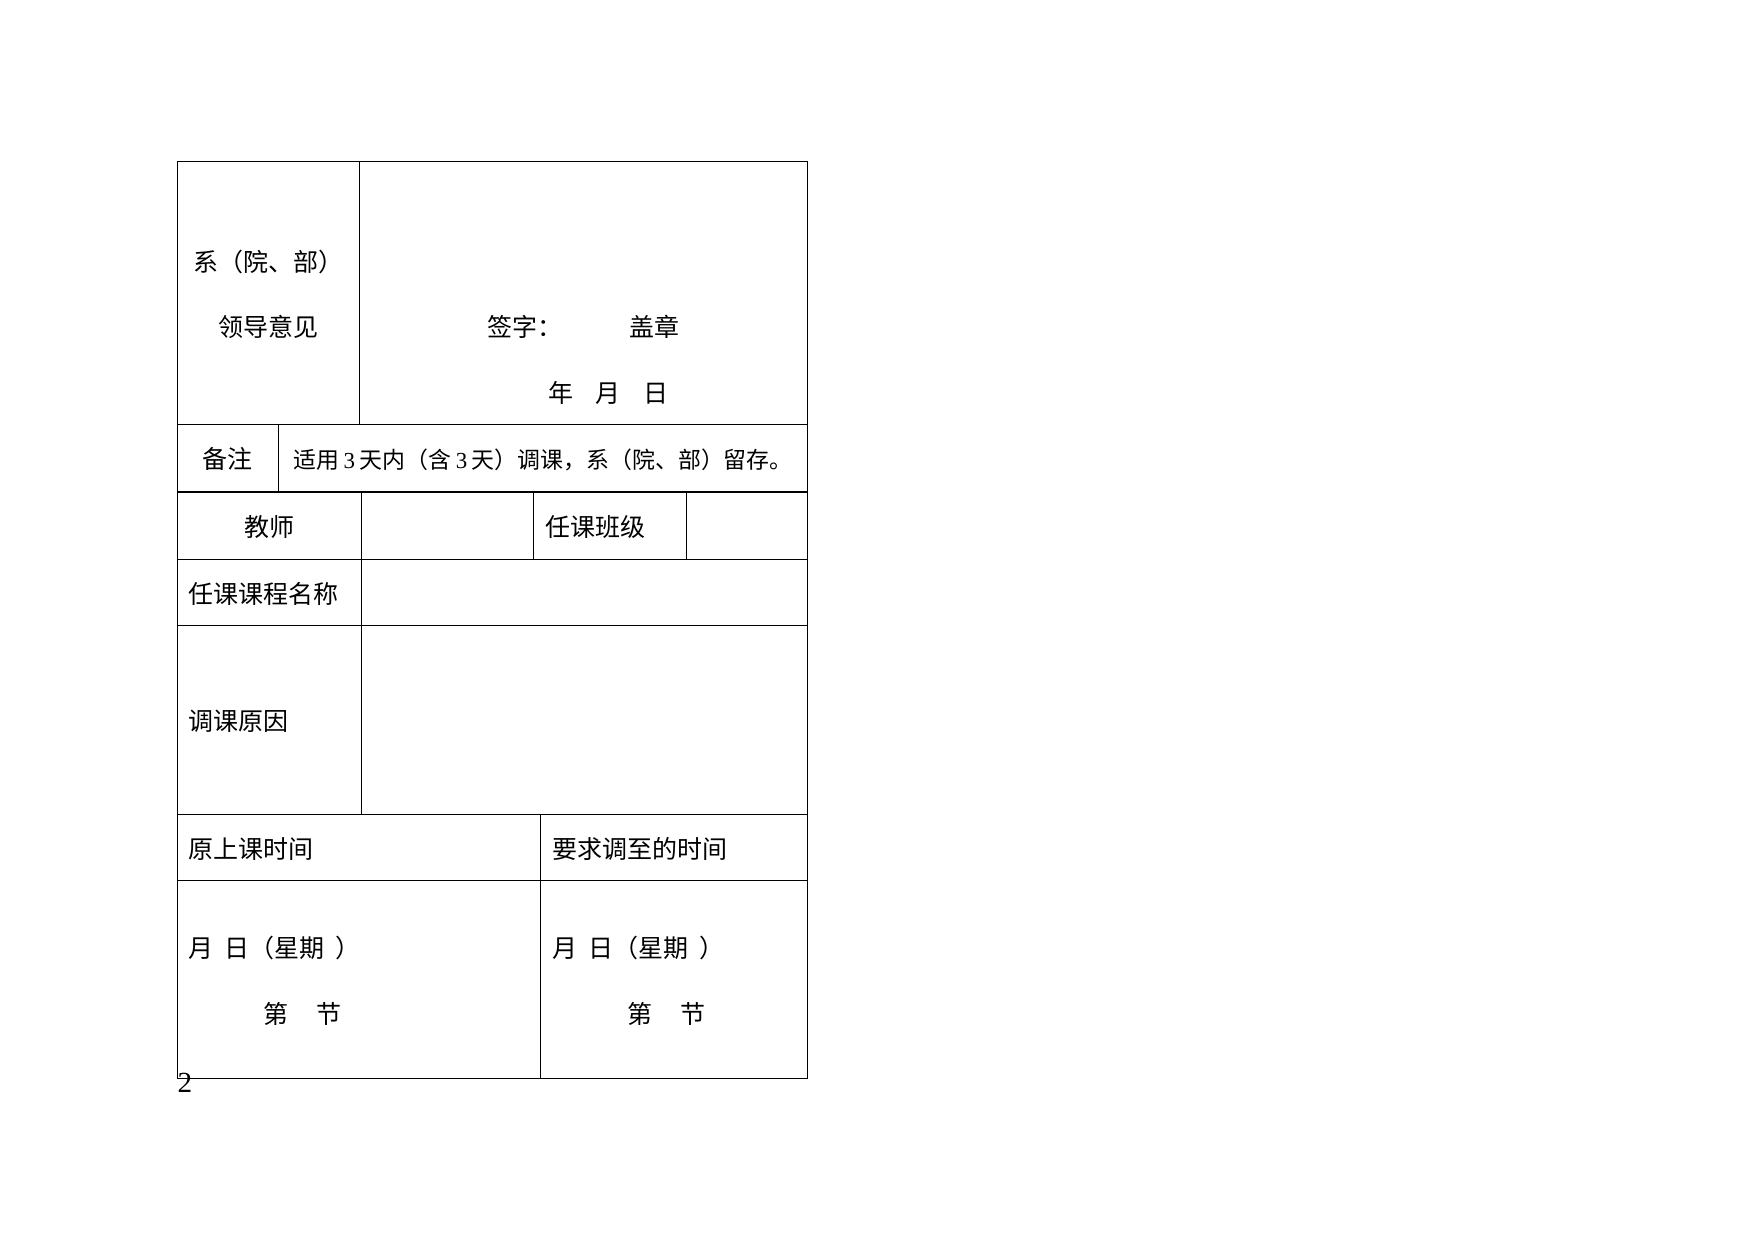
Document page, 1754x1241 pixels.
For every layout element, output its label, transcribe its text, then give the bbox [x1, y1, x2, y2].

table_cell 月 日（星期 ） 第 节 [178, 881, 540, 1078]
table_cell 签字： 盖章 年 月 日 [360, 162, 807, 424]
table_header 任课班级 [534, 493, 686, 559]
table_cell 任课课程名称 [178, 560, 361, 625]
table_cell 调课原因 [178, 626, 361, 813]
table_cell 备注 [178, 425, 278, 491]
table_cell 要求调至的时间 [541, 815, 807, 880]
table_cell 原上课时间 [178, 815, 540, 880]
table_cell 月 日（星期 ） 第 节 [541, 881, 807, 1078]
table_cell 适用3天内（含3天）调课，系（院、部）留存。 [279, 425, 807, 491]
table_cell [362, 560, 807, 625]
table_cell 系（院、部）领导意见 [178, 162, 359, 424]
table_header 教师 [178, 493, 361, 559]
table_cell [362, 626, 807, 813]
table_header [362, 493, 533, 559]
table_header [687, 493, 807, 559]
